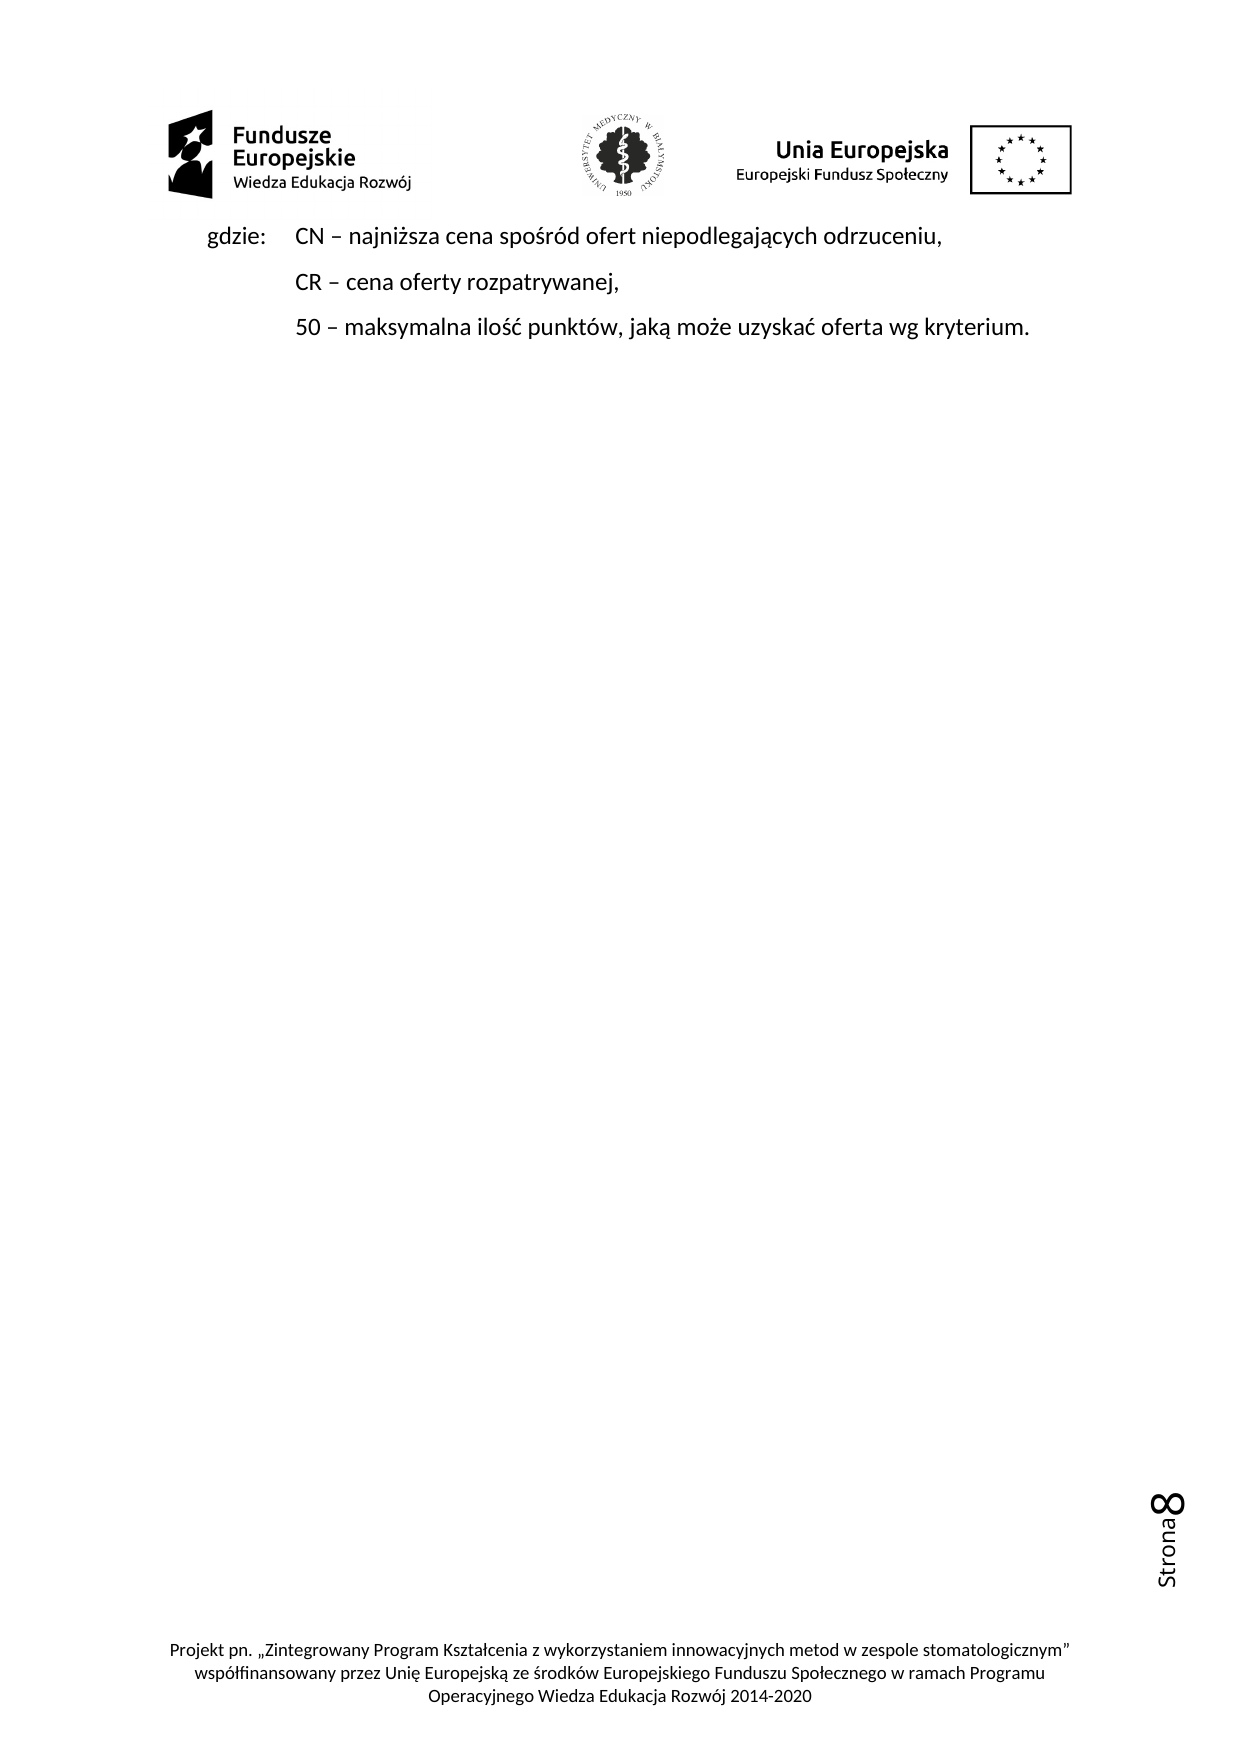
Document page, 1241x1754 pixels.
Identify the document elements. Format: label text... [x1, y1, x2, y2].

list gdzie: CN – najniższa cena spośród ofert niepodlegających odrzuceniu, [207, 220, 1093, 251]
picture [582, 114, 664, 196]
picture [147, 88, 432, 220]
list 50 – maksymalna ilość punktów, jaką może uzyskać oferta wg kryterium. [266, 312, 1093, 342]
list CR – cena oferty rozpatrywanej, [281, 266, 1093, 296]
picture [713, 102, 1093, 217]
